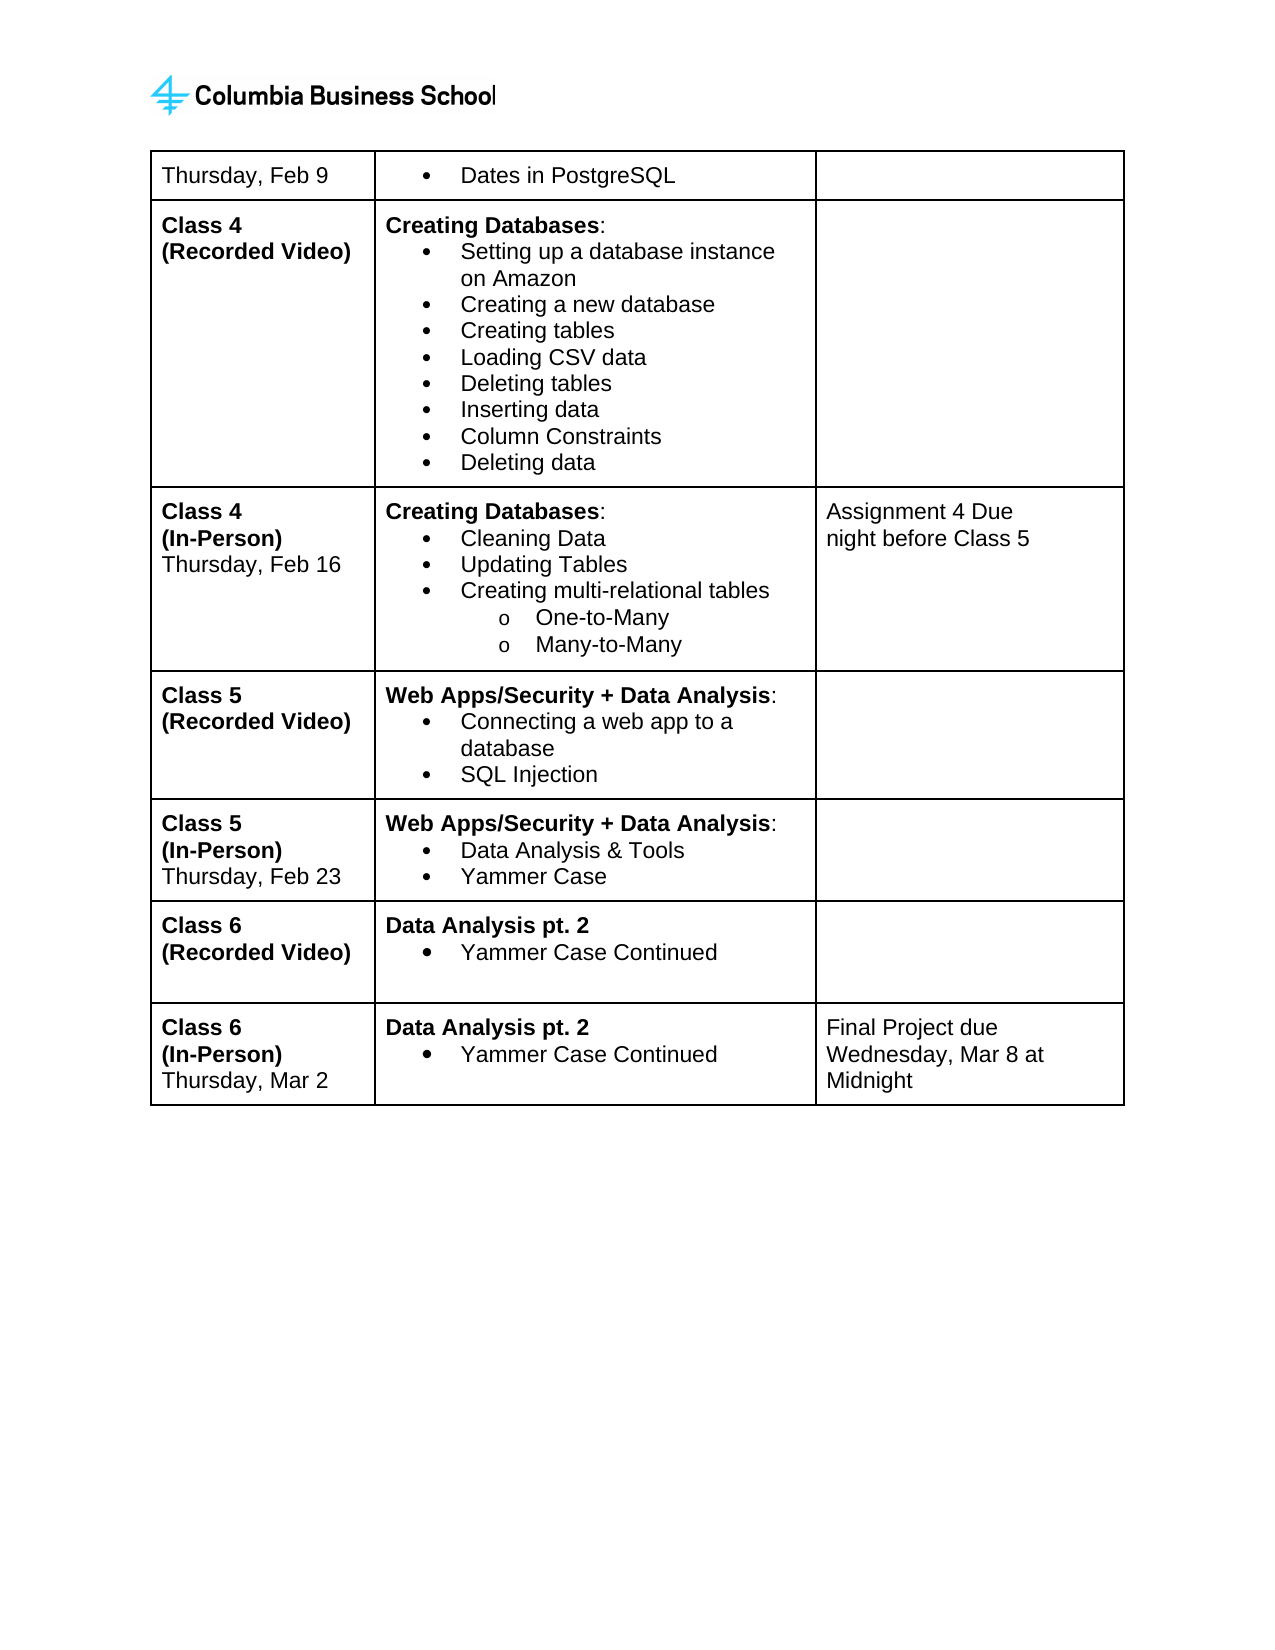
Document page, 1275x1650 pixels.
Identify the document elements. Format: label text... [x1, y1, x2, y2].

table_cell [817, 152, 1123, 199]
table_cell [817, 201, 1123, 486]
table_cell Class 5 (In-Person) Thursday, Feb 23 [152, 800, 374, 900]
picture [150, 75, 495, 116]
table_cell Class 4 (Recorded Video) [152, 201, 374, 486]
table_cell [817, 800, 1123, 900]
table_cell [376, 152, 815, 199]
table_cell Assignment 4 Due night before Class 5 [817, 488, 1123, 669]
table_cell [817, 672, 1123, 798]
table_cell Class 4 (In-Person) Thursday, Feb 16 [152, 488, 374, 669]
table_cell Web Apps/Security + Data Analysis: Connecting a web app to a database SQL Injection [376, 672, 815, 798]
table_cell Class 6 (Recorded Video) [152, 902, 374, 1002]
table_cell Creating Databases: Cleaning Data Updating Tables Creating multi-relational tables One-to-Many Many-to-Many [376, 488, 815, 669]
table_cell Web Apps/Security + Data Analysis: Data Analysis & Tools Yammer Case [376, 800, 815, 900]
table_cell Class 6 (In-Person) Thursday, Mar 2 [152, 1004, 374, 1104]
table_cell Data Analysis pt. 2 Yammer Case Continued [376, 902, 815, 1002]
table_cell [152, 152, 374, 199]
table_cell Final Project due Wednesday, Mar 8 at Midnight [817, 1004, 1123, 1104]
table_cell [817, 902, 1123, 1002]
table_cell Class 5 (Recorded Video) [152, 672, 374, 798]
table_cell Data Analysis pt. 2 Yammer Case Continued [376, 1004, 815, 1104]
table_cell Creating Databases: Setting up a database instance on Amazon Creating a new database Creating tables Loading CSV data Deleting tables Inserting data Column Constraints Deleting data [376, 201, 815, 486]
